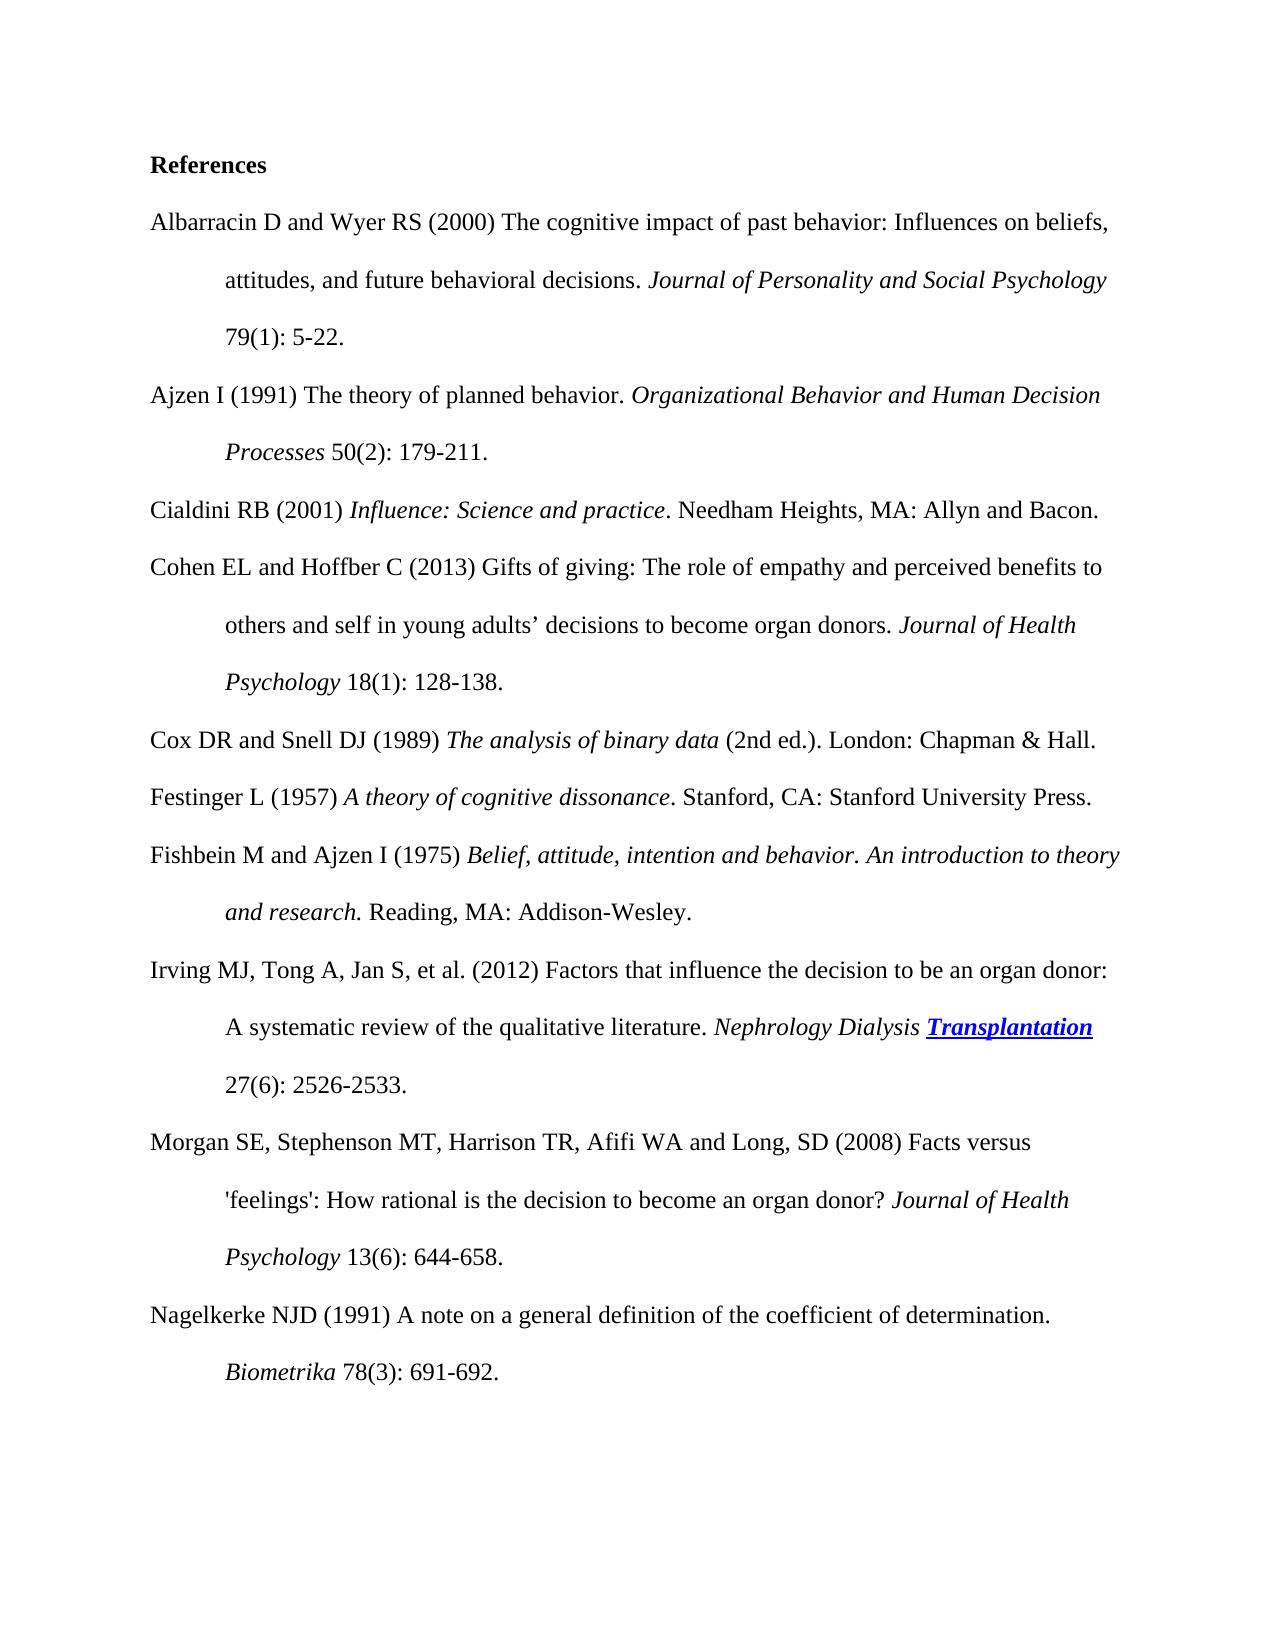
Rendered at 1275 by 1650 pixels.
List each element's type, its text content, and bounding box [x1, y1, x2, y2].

text Festinger L (1957) A theory of cognitive dissonance. Stanford, CA: Stanford University Press. [150, 782, 1125, 811]
text References [150, 150, 1125, 179]
text Fishbein M and Ajzen I (1975) Belief, attitude, intention and behavior. An introduction to theory and research. Reading, MA: Addison-Wesley. [150, 840, 1125, 926]
text Albarracin D and Wyer RS (2000) The cognitive impact of past behavior: Influences on beliefs, attitudes, and future behavioral decisions. Journal of Personality and Social Psychology 79(1): 5-22. [150, 207, 1125, 351]
text Irving MJ, Tong A, Jan S, et al. (2012) Factors that influence the decision to be an organ donor: A systematic review of the qualitative literature. Nephrology Dialysis Transplantation 27(6): 2526-2533. [150, 955, 1125, 1099]
text Nagelkerke NJD (1991) A note on a general definition of the coefficient of determination. Biometrika 78(3): 691-692. [150, 1300, 1125, 1386]
text Ajzen I (1991) The theory of planned behavior. Organizational Behavior and Human Decision Processes 50(2): 179-211. [150, 380, 1125, 466]
text Morgan SE, Stephenson MT, Harrison TR, Afifi WA and Long, SD (2008) Facts versus 'feelings': How rational is the decision to become an organ donor? Journal of Health Psychology 13(6): 644-658. [150, 1127, 1125, 1271]
text Cohen EL and Hoffber C (2013) Gifts of giving: The role of empathy and perceived benefits to others and self in young adults’ decisions to become organ donors. Journal of Health Psychology 18(1): 128-138. [150, 552, 1125, 696]
text Cox DR and Snell DJ (1989) The analysis of binary data (2nd ed.). London: Chapman & Hall. [150, 725, 1125, 754]
text Cialdini RB (2001) Influence: Science and practice. Needham Heights, MA: Allyn and Bacon. [150, 495, 1125, 524]
